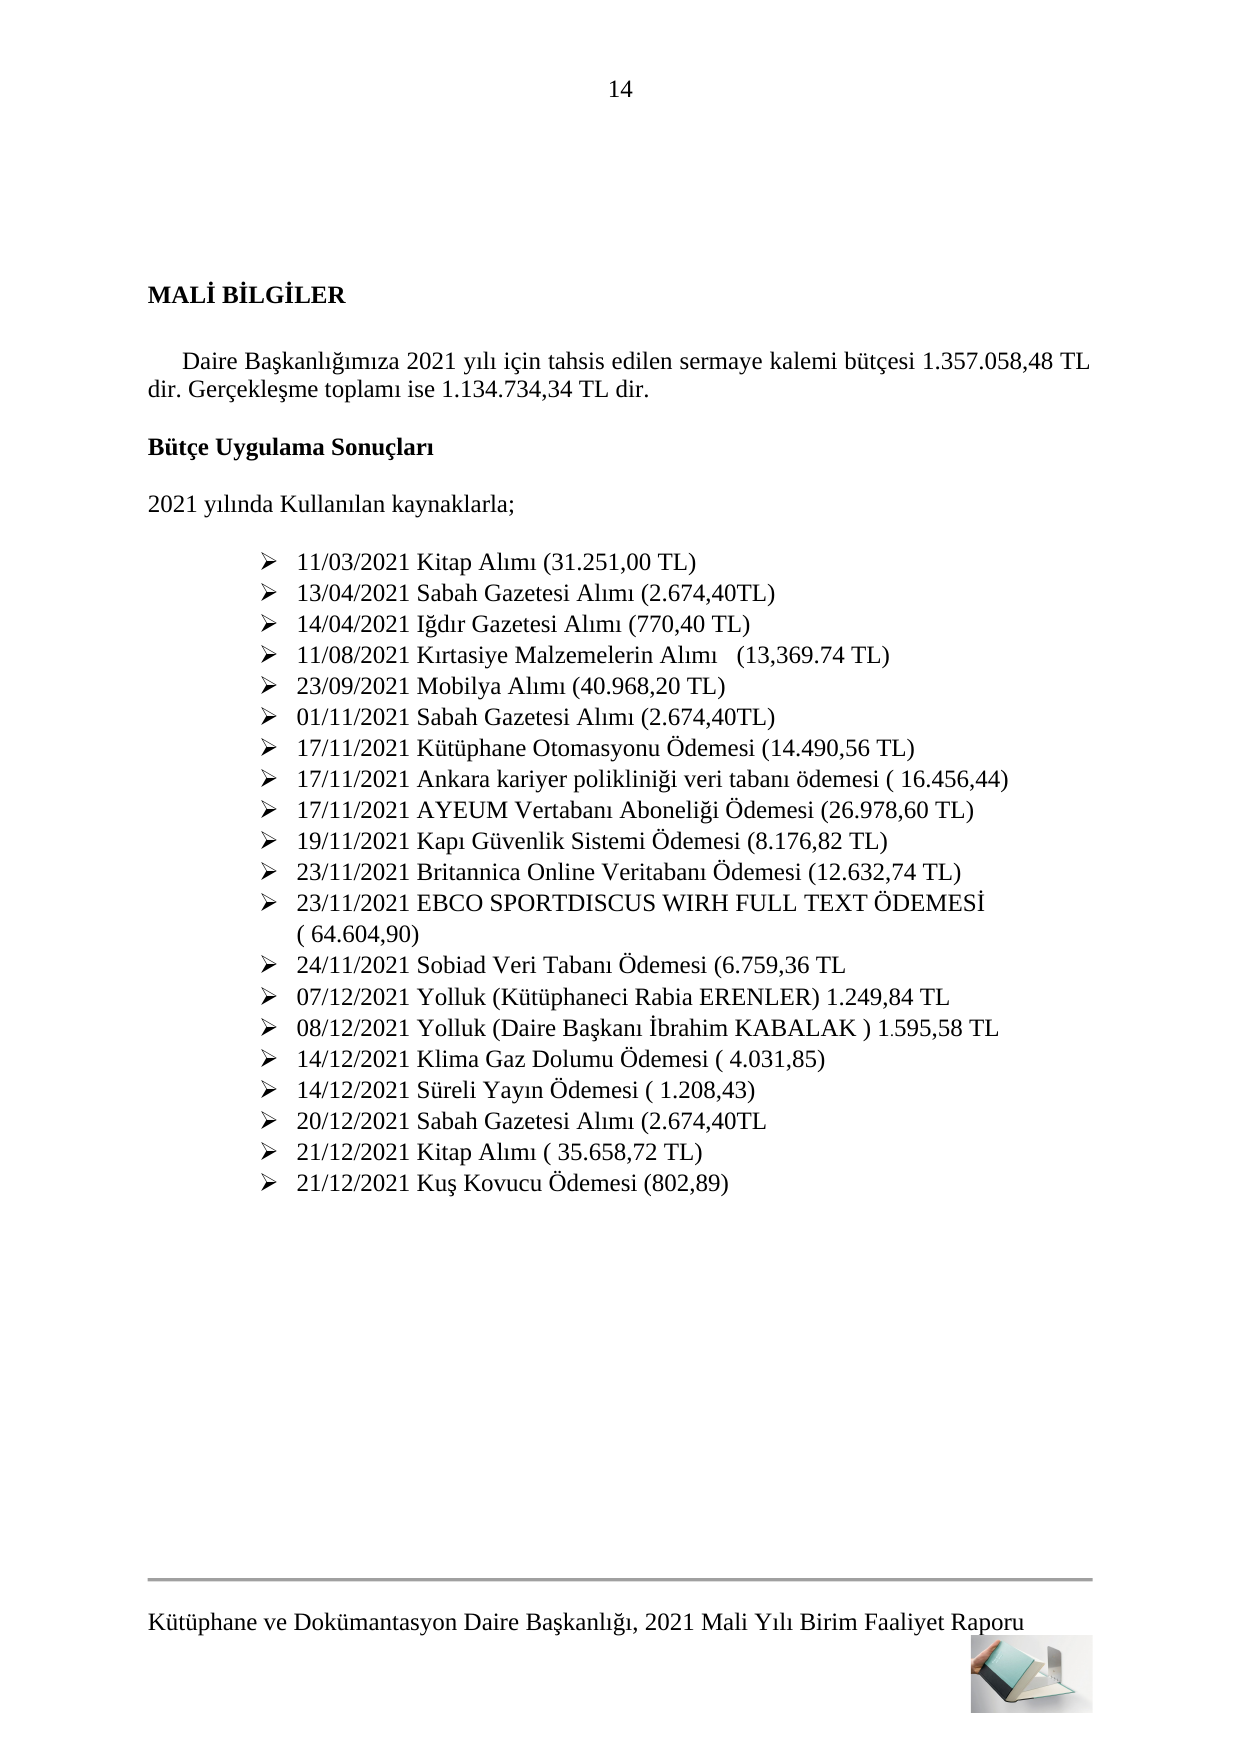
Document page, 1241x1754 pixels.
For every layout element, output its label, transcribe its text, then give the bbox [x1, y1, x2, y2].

text Bütçe Uygulama Sonuçları [148, 432, 1093, 461]
list 21/12/2021 Kitap Alımı ( 35.658,72 TL) [259, 1137, 1093, 1166]
list 11/03/2021 Kitap Alımı (31.251,00 TL) [259, 547, 1093, 576]
list 14/12/2021 Süreli Yayın Ödemesi ( 1.208,43) [259, 1075, 1093, 1103]
list 01/11/2021 Sabah Gazetesi Alımı (2.674,40TL) [259, 702, 1093, 731]
list 14/04/2021 Iğdır Gazetesi Alımı (770,40 TL) [259, 609, 1093, 638]
list 19/11/2021 Kapı Güvenlik Sistemi Ödemesi (8.176,82 TL) [259, 826, 1093, 855]
list 17/11/2021 Ankara kariyer polikliniği veri tabanı ödemesi ( 16.456,44) [259, 764, 1093, 793]
text Daire Başkanlığımıza 2021 yılı için tahsis edilen sermaye kalemi bütçesi 1.357.058,48 TL dir. Gerçekleşme toplamı ise 1.134.734,34 TL dir. [148, 346, 1093, 403]
list 17/11/2021 Kütüphane Otomasyonu Ödemesi (14.490,56 TL) [259, 733, 1093, 762]
list 24/11/2021 Sobiad Veri Tabanı Ödemesi (6.759,36 TL [259, 951, 1093, 979]
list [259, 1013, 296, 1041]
list 23/09/2021 Mobilya Alımı (40.968,20 TL) [259, 671, 1093, 700]
text 2021 yılında Kullanılan kaynaklarla; [148, 489, 1093, 518]
list 20/12/2021 Sabah Gazetesi Alımı (2.674,40TL [259, 1106, 1093, 1134]
text MALİ BİLGİLER [148, 280, 1093, 308]
list 11/08/2021 Kırtasiye Malzemelerin Alımı (13,369.74 TL) [259, 640, 1093, 669]
list 08/12/2021 Yolluk (Daire Başkanı İbrahim KABALAK ) 1.595,58 TL [890, 1013, 1093, 1041]
list 23/11/2021 EBCO SPORTDISCUS WIRH FULL TEXT ÖDEMESİ ( 64.604,90) [259, 888, 1093, 948]
list 23/11/2021 Britannica Online Veritabanı Ödemesi (12.632,74 TL) [259, 857, 1093, 886]
list 21/12/2021 Kuş Kovucu Ödemesi (802,89) [259, 1168, 1093, 1197]
picture [970, 1635, 1093, 1713]
list 13/04/2021 Sabah Gazetesi Alımı (2.674,40TL) [259, 578, 1093, 607]
list 07/12/2021 Yolluk (Kütüphaneci Rabia ERENLER) 1.249,84 TL [259, 982, 1093, 1010]
list 14/12/2021 Klima Gaz Dolumu Ödemesi ( 4.031,85) [259, 1044, 1093, 1072]
list 17/11/2021 AYEUM Vertabanı Aboneliği Ödemesi (26.978,60 TL) [259, 795, 1093, 824]
